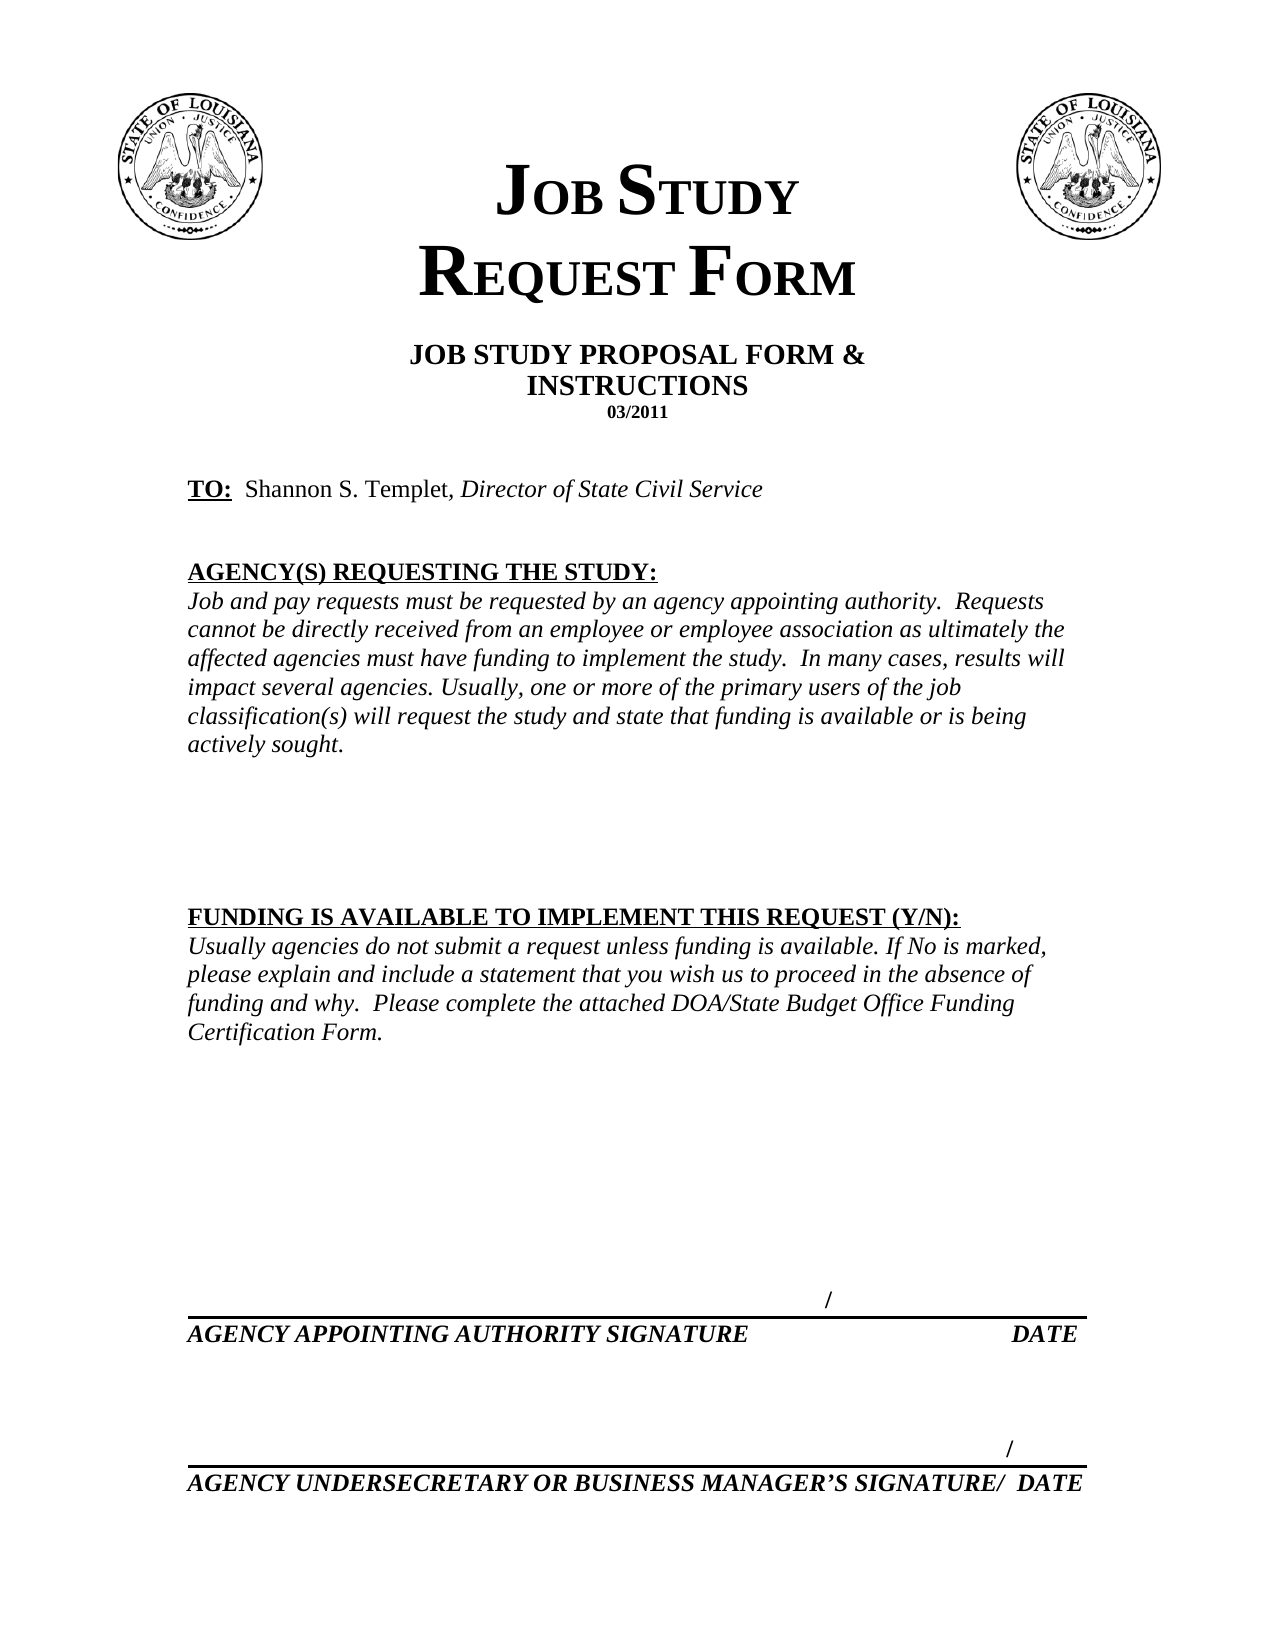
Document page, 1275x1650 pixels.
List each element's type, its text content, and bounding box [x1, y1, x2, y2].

picture [117, 93, 263, 240]
text FUNDING IS AVAILABLE TO IMPLEMENT THIS REQUEST (Y/N): [187, 902, 1087, 931]
picture [1016, 93, 1161, 240]
text / [187, 1434, 1087, 1468]
text Job and pay requests must be requested by an agency appointing authority. Requests cannot be directly received from an employee or employee association as ultimately the affected agencies must have funding to implement the study. In many cases, results will impact several agencies. Usually, one or more of the primary users of the job classification(s) will request the study and state that funding is available or is being actively sought. [187, 586, 1087, 758]
title 03/2011 [187, 402, 1087, 422]
text AGENCY UNDERSECRETARY OR BUSINESS MANAGER’S SIGNATURE/ DATE [187, 1468, 1087, 1497]
text / [187, 1286, 1087, 1319]
title INSTRUCTIONS [187, 371, 1087, 402]
text Usually agencies do not submit a request unless funding is available. If No is marked, please explain and include a statement that you wish us to proceed in the absence of funding and why. Please complete the attached DOA/State Budget Office Funding Certification Form. [187, 931, 1087, 1046]
title AGENCY(S) REQUESTING THE STUDY: [187, 559, 1087, 586]
title REQUEST FORM [187, 231, 1087, 312]
title TO: Shannon S. Templet, Director of State Civil Service [187, 476, 1087, 503]
title JOB STUDY [263, 150, 1016, 231]
title JOB STUDY PROPOSAL FORM & [187, 339, 1087, 371]
text AGENCY APPOINTING AUTHORITY SIGNATURE DATE [187, 1319, 1087, 1348]
